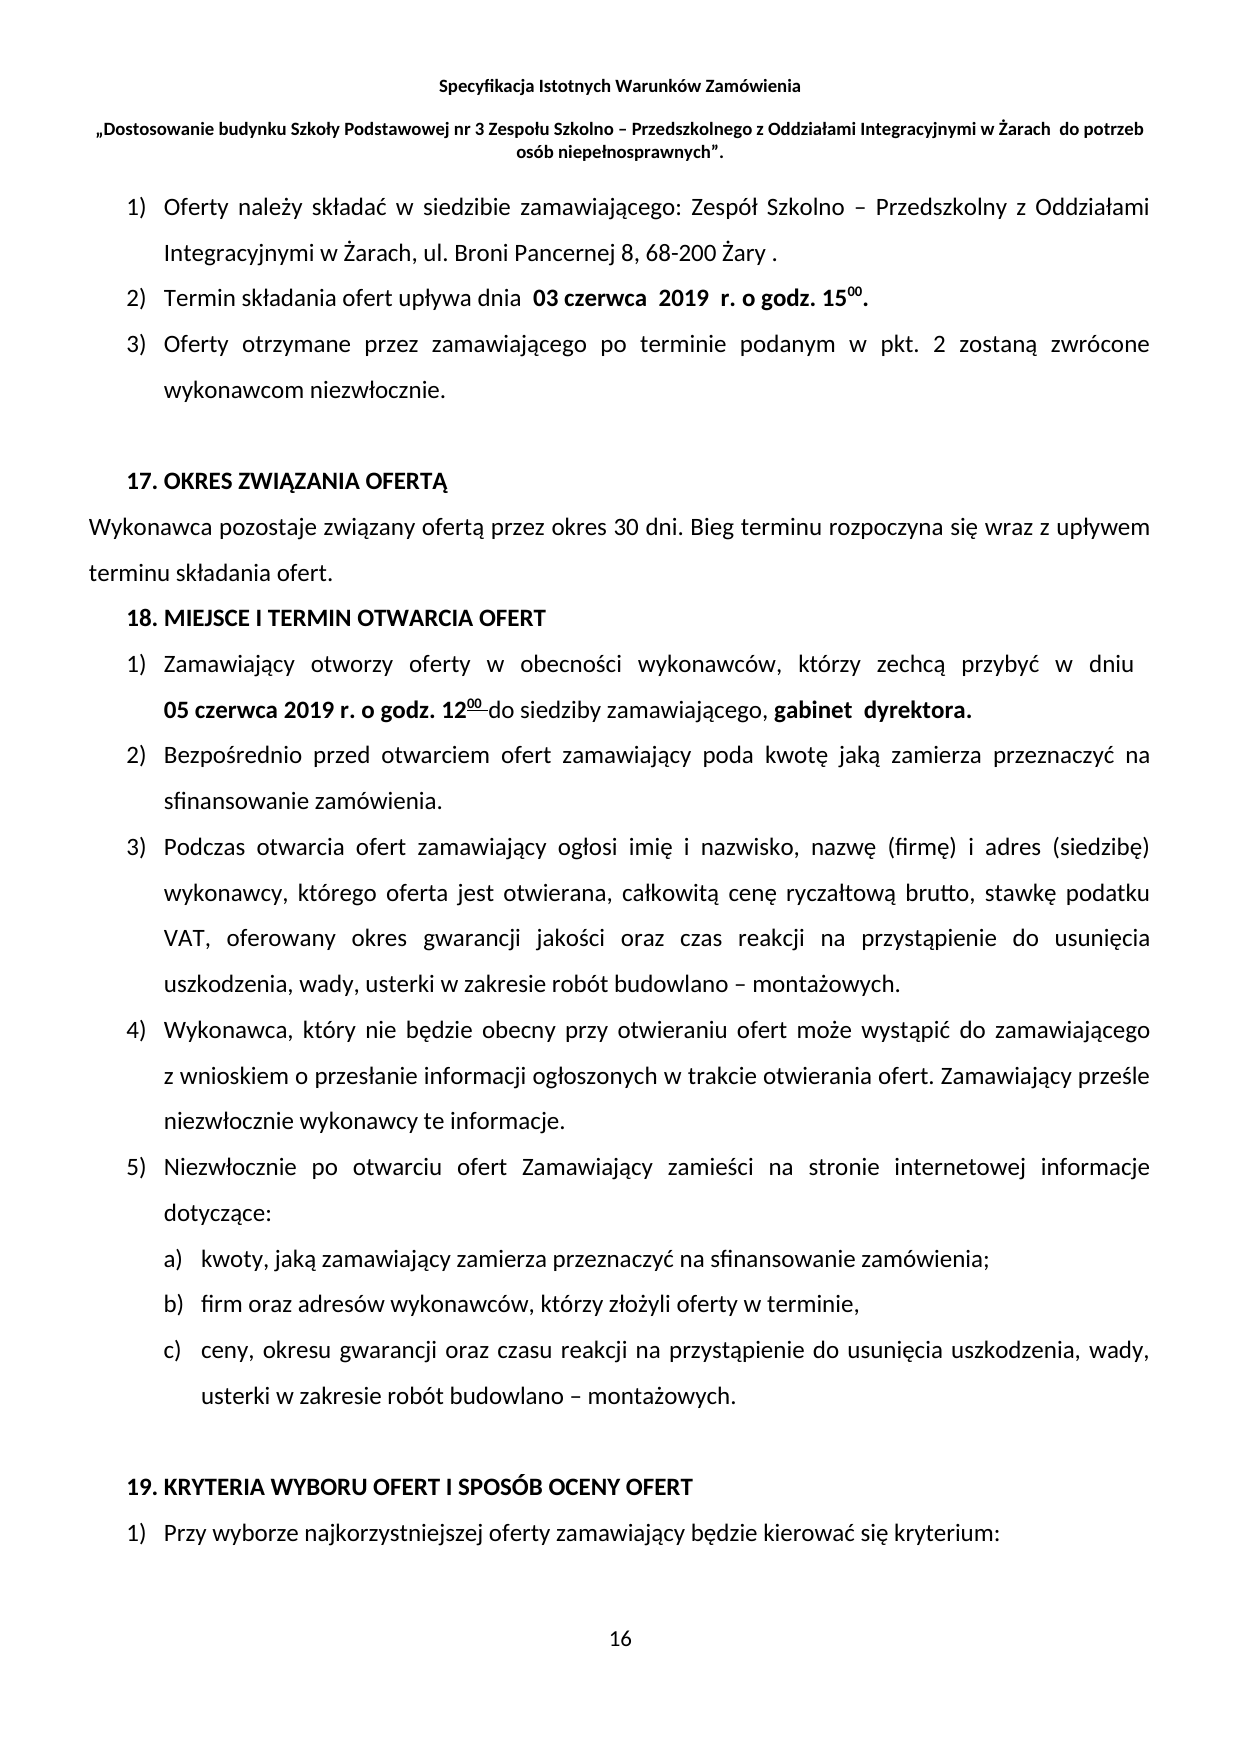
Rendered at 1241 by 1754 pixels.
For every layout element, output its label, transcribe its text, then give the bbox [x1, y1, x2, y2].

list Oferty otrzymane przez zamawiającego po terminie podanym w pkt. 2 zostaną zwrócone wykonawcom niezwłocznie. [126, 328, 1152, 404]
text Wykonawca pozostaje związany ofertą przez okres 30 dni. Bieg terminu rozpoczyna się wraz z upływem terminu składania ofert. [89, 511, 1152, 587]
list OKRES ZWIĄZANIA OFERTĄ [126, 465, 1152, 496]
list kwoty, jaką zamawiający zamierza przeznaczyć na sfinansowanie zamówienia; [163, 1243, 1152, 1273]
list Zamawiający otworzy oferty w obecności wykonawców, którzy zechcą przybyć w dniu 05 czerwca 2019 r. o godz. 1200 do siedziby zamawiającego, gabinet dyrektora. [126, 648, 1152, 724]
list KRYTERIA WYBORU OFERT I SPOSÓB OCENY OFERT [126, 1471, 1152, 1502]
list Bezpośrednio przed otwarciem ofert zamawiający poda kwotę jaką zamierza przeznaczyć na sfinansowanie zamówienia. [126, 740, 1152, 816]
list Wykonawca, który nie będzie obecny przy otwieraniu ofert może wystąpić do zamawiającego z wnioskiem o przesłanie informacji ogłoszonych w trakcie otwierania ofert. Zamawiający prześle niezwłocznie wykonawcy te informacje. [126, 1014, 1152, 1136]
list firm oraz adresów wykonawców, którzy złożyli oferty w terminie, [163, 1288, 1152, 1319]
list Niezwłocznie po otwarciu ofert Zamawiający zamieści na stronie internetowej informacje dotyczące: [126, 1151, 1152, 1227]
list Podczas otwarcia ofert zamawiający ogłosi imię i nazwisko, nazwę (firmę) i adres (siedzibę) wykonawcy, którego oferta jest otwierana, całkowitą cenę ryczałtową brutto, stawkę podatku VAT, oferowany okres gwarancji jakości oraz czas reakcji na przystąpienie do usunięcia uszkodzenia, wady, usterki w zakresie robót budowlano – montażowych. [126, 831, 1152, 999]
list Przy wyborze najkorzystniejszej oferty zamawiający będzie kierować się kryterium: [126, 1517, 1152, 1548]
list MIEJSCE I TERMIN OTWARCIA OFERT [126, 602, 1152, 633]
list Termin składania ofert upływa dnia 03 czerwca 2019 r. o godz. 1500. [126, 282, 1152, 313]
list Oferty należy składać w siedzibie zamawiającego: Zespół Szkolno – Przedszkolny z Oddziałami Integracyjnymi w Żarach, ul. Broni Pancernej 8, 68-200 Żary . [126, 191, 1152, 267]
list ceny, okresu gwarancji oraz czasu reakcji na przystąpienie do usunięcia uszkodzenia, wady, usterki w zakresie robót budowlano – montażowych. [163, 1334, 1152, 1410]
